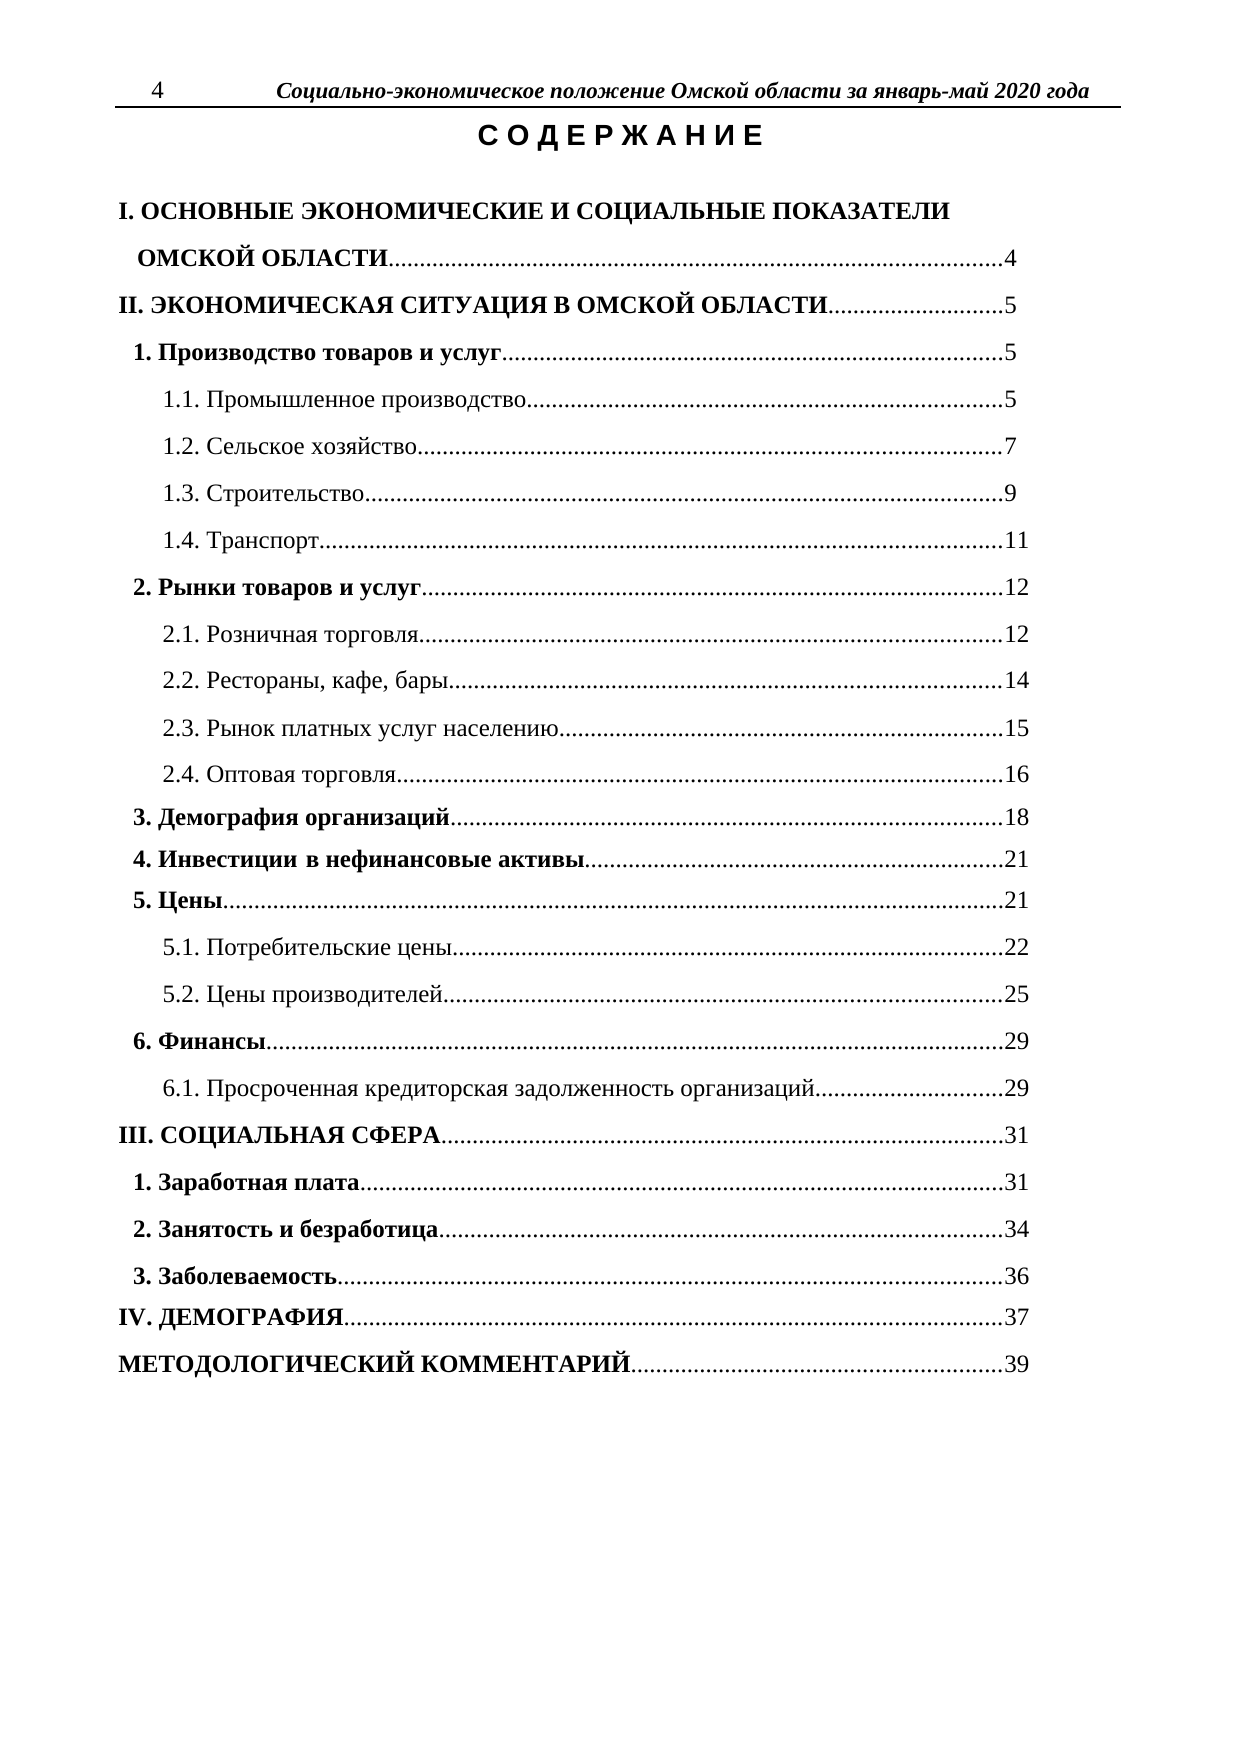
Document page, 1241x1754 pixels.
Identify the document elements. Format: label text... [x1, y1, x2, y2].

text ОМСКОЙ ОБЛАСТИ 4 [118, 243, 1122, 272]
text 1.2. Сельское хозяйство 7 [118, 431, 1122, 459]
text 1. Заработная плата 31 [118, 1167, 1122, 1196]
text 4. Инвестиции в нефинансовые активы 21 [118, 844, 1122, 872]
text С О Д Е Р Ж А Н И Е [118, 118, 1122, 152]
text IV. ДЕМОГРАФИЯ 37 [118, 1302, 1122, 1331]
text III. СОЦИАЛЬНАЯ СФЕРА 31 [118, 1120, 1122, 1148]
text 3. Демография организаций 18 [118, 802, 1122, 831]
text 3. Заболеваемость 36 [118, 1261, 1122, 1289]
text 2.4. Оптовая торговля 16 [118, 759, 1122, 788]
text 2.3. Рынок платных услуг населению 15 [118, 713, 1122, 741]
text 2.2. Рестораны, кафе, бары 14 [118, 666, 1122, 694]
text 6. Финансы 29 [118, 1026, 1122, 1054]
text 1.3. Строительство 9 [118, 478, 1122, 506]
text I. ОСНОВНЫЕ ЭКОНОМИЧЕСКИЕ И СОЦИАЛЬНЫЕ ПОКАЗАТЕЛИ [118, 196, 1019, 224]
text 1.4. Транспорт 11 [118, 525, 1122, 553]
text 1.1. Промышленное производство 5 [162, 384, 1122, 412]
text 6.1. Просроченная кредиторская задолженность организаций 29 [162, 1073, 1122, 1102]
text Методологический комментарий 39 [118, 1349, 1122, 1378]
text 2. Рынки товаров и услуг 12 [118, 572, 1122, 600]
text 2.1. Розничная торговля 12 [118, 619, 1122, 647]
text II. ЭКОНОМИЧЕСКАЯ СИТУАЦИЯ В ОМСКОЙ ОБЛАСТИ 5 [118, 290, 1122, 318]
text 5.2. Цены производителей 25 [162, 979, 1122, 1008]
text 1. Производство товаров и услуг 5 [118, 337, 1122, 366]
text 5. Цены 21 [118, 885, 1122, 914]
text 2. Занятость и безработица 34 [118, 1214, 1122, 1242]
text 5.1. Потребительские цены 22 [162, 932, 1122, 961]
